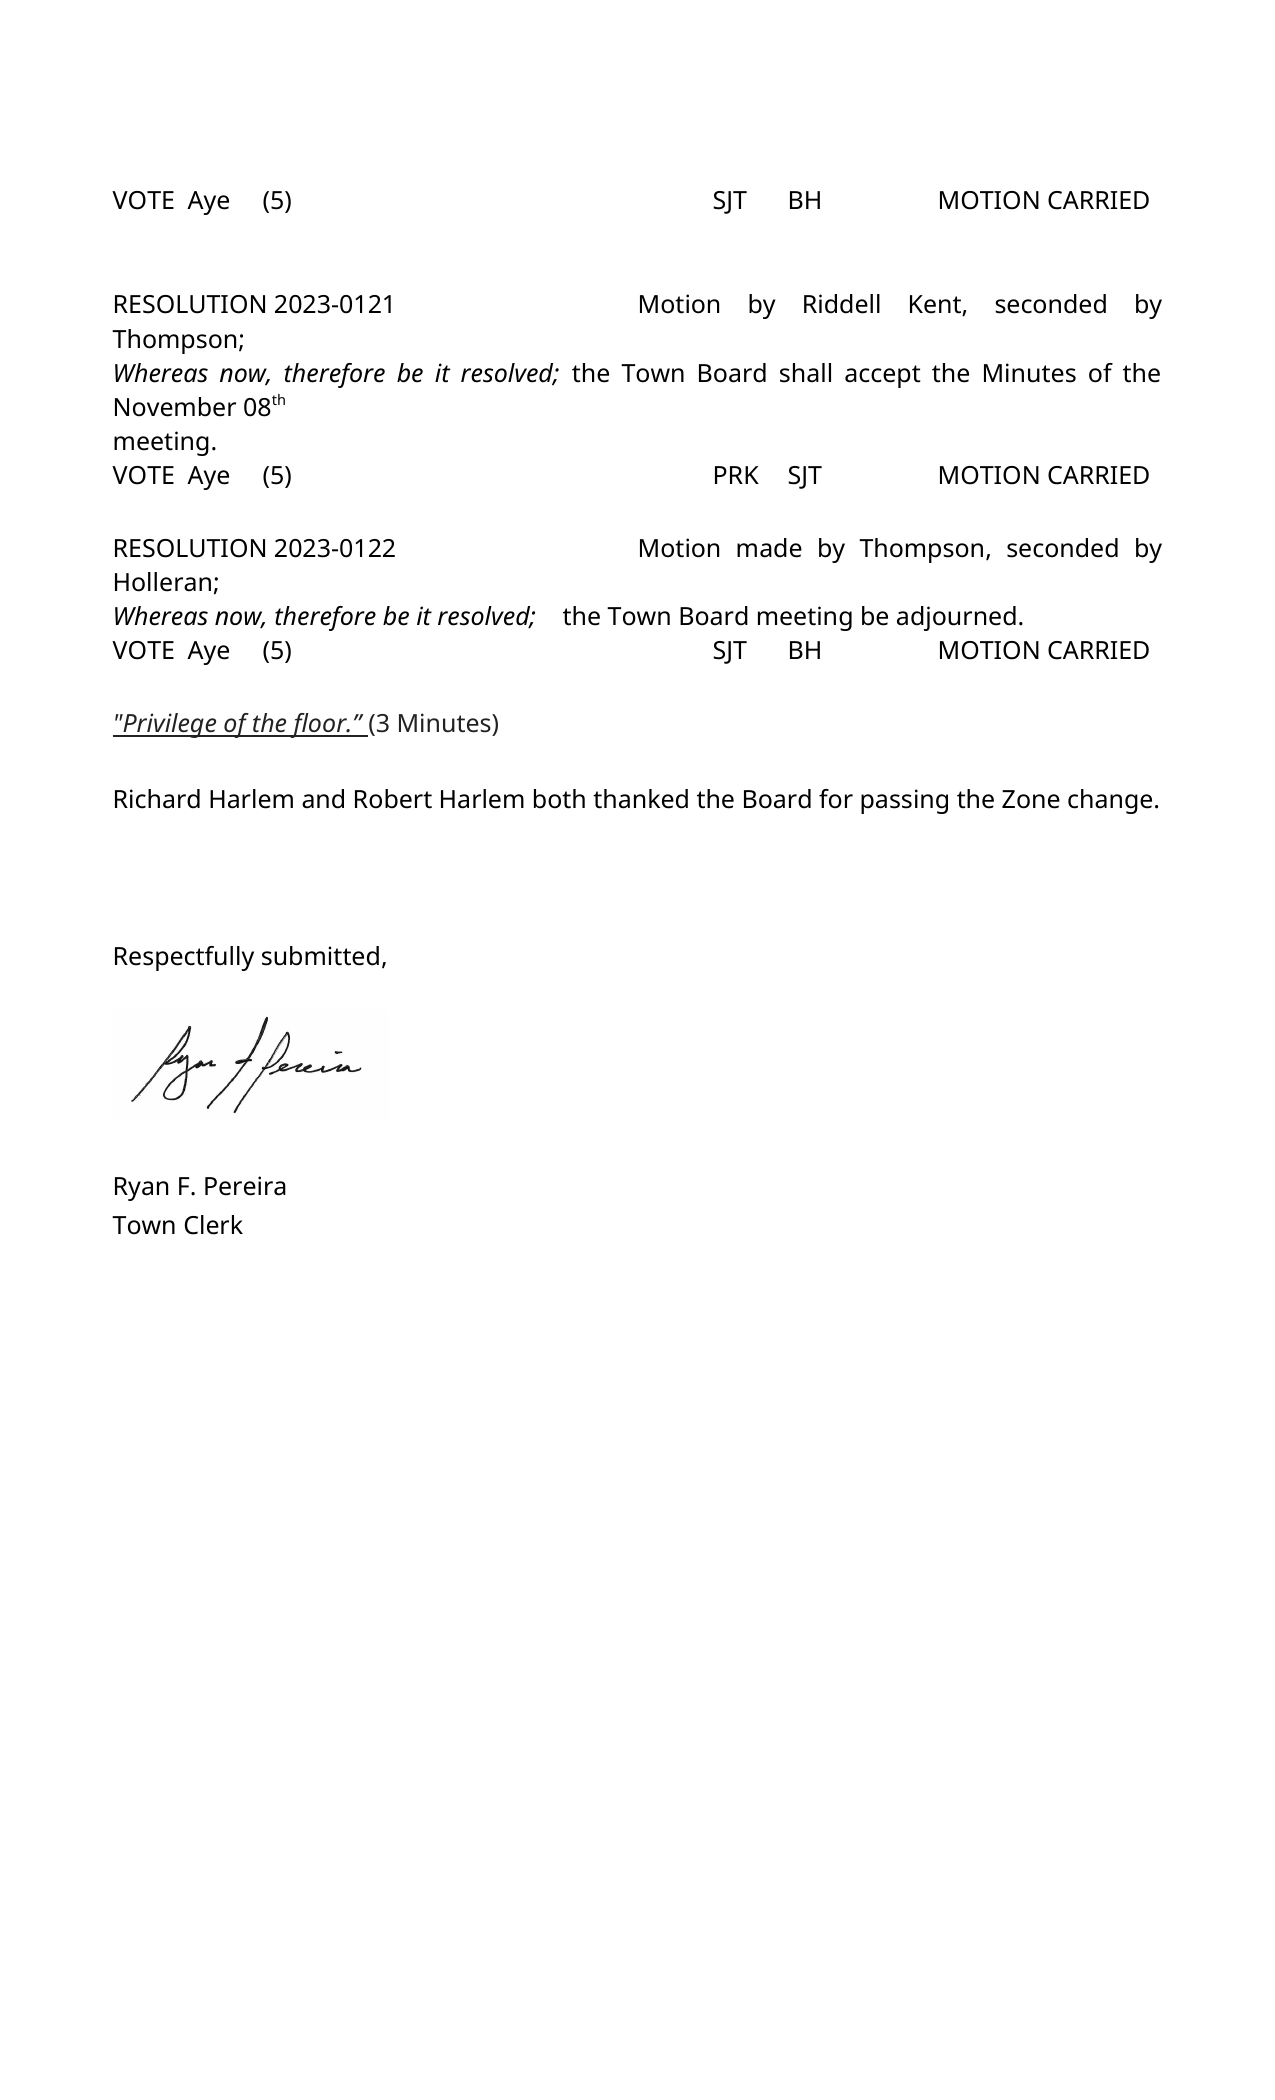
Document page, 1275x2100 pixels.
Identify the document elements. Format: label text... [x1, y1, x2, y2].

text Respectfully submitted, [112, 939, 1162, 973]
text Whereas now, therefore be it resolved; the Town Board shall accept the Minutes of the November 08th [112, 355, 1162, 423]
text RESOLUTION 2023-0121 Motion by Riddell Kent, seconded by Thompson; [112, 287, 1162, 355]
text meeting. [112, 423, 1162, 457]
text Ryan F. Pereira [112, 1169, 1162, 1203]
text Town Clerk [112, 1208, 1162, 1242]
text "Privilege of the floor.” (3 Minutes) [112, 706, 1162, 740]
picture [112, 1009, 389, 1120]
text RESOLUTION 2023-0122 Motion made by Thompson, seconded by Holleran; [112, 531, 1162, 599]
text VOTE Aye (5) PRK SJT MOTION CARRIED [112, 457, 1162, 492]
text Whereas now, therefore be it resolved; the Town Board meeting be adjourned. [112, 599, 1162, 633]
text VOTE Aye (5) SJT BH MOTION CARRIED [112, 633, 1162, 667]
text Richard Harlem and Robert Harlem both thanked the Board for passing the Zone change. [112, 782, 1162, 816]
text VOTE Aye (5) SJT BH MOTION CARRIED [112, 182, 1162, 216]
